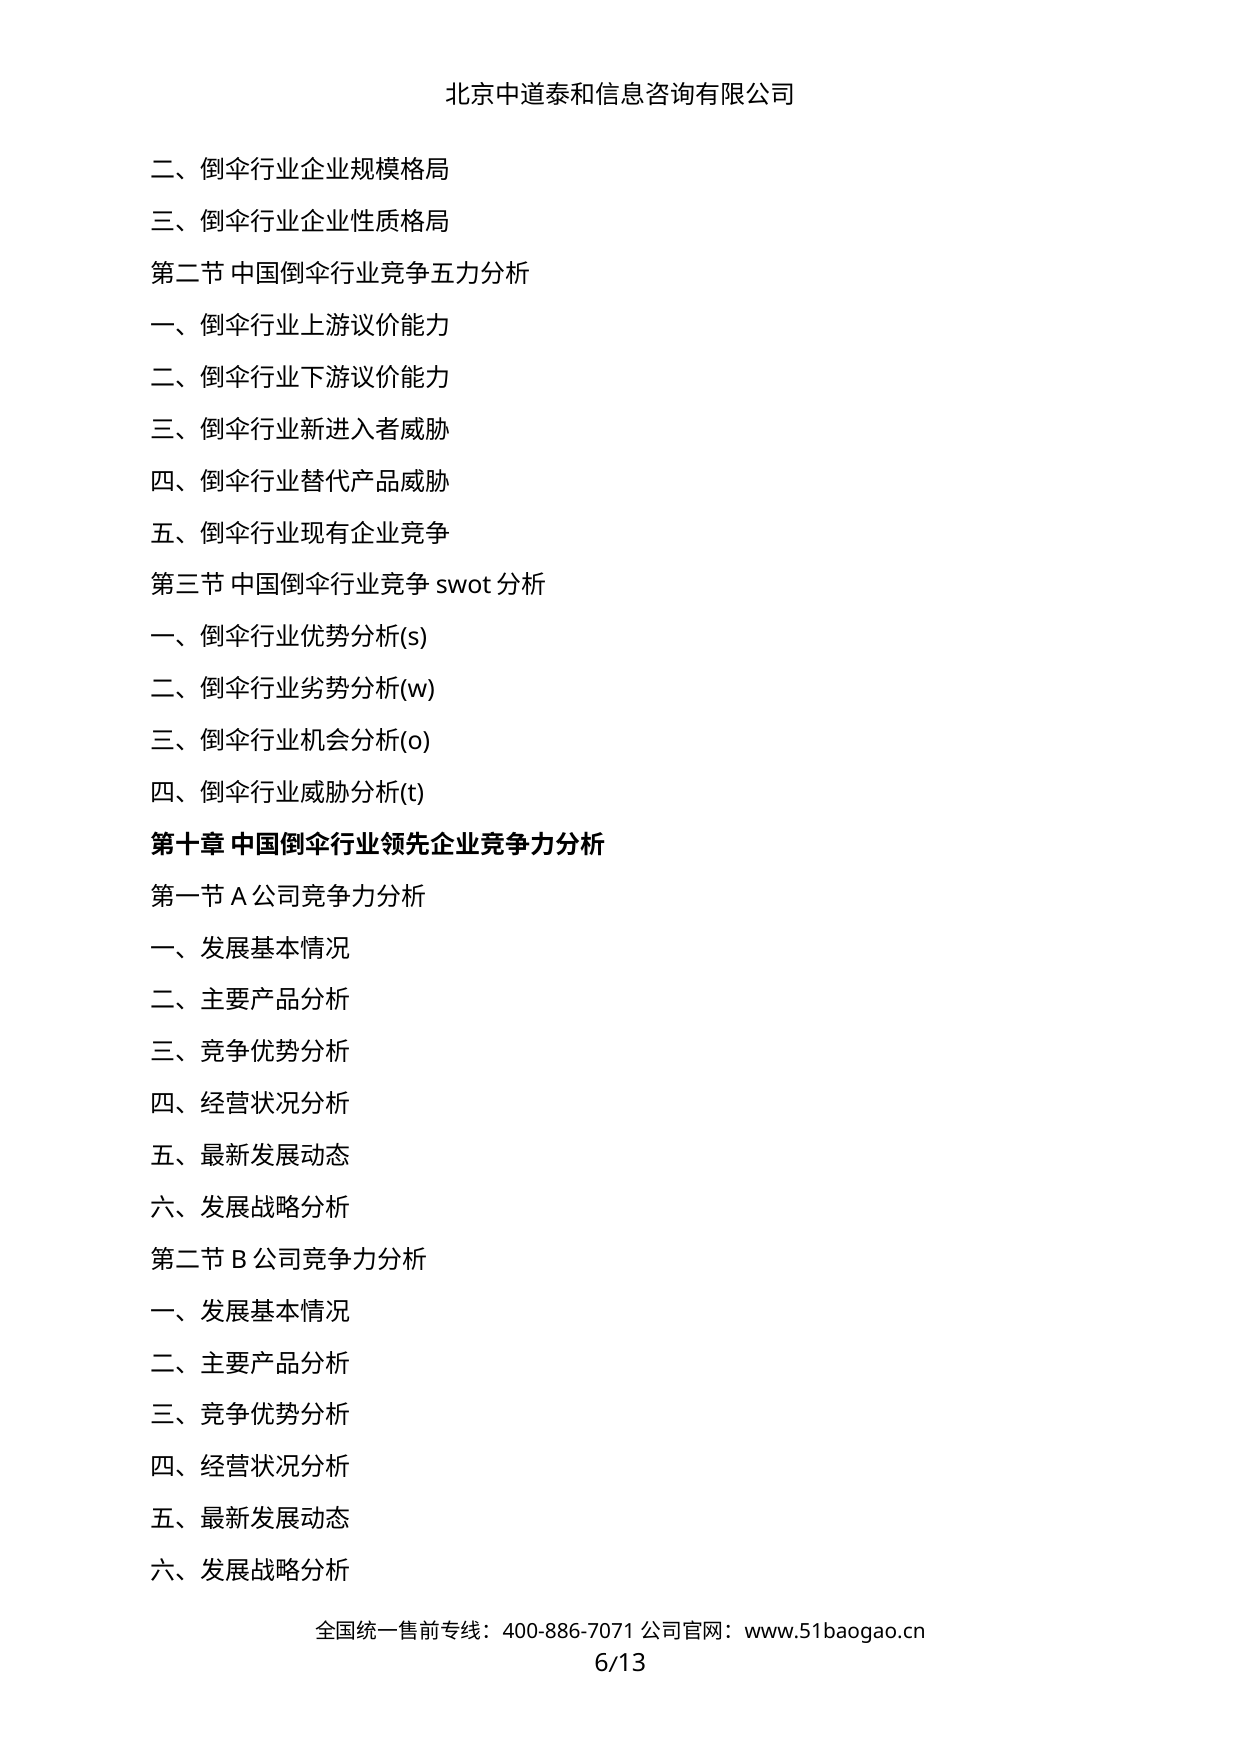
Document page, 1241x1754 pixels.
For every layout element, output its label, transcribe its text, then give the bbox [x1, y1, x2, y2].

text 三、倒伞行业机会分析(o) [150, 721, 1090, 757]
text 二、主要产品分析 [150, 980, 1090, 1016]
text 六、发展战略分析 [150, 1551, 1090, 1587]
text 一、倒伞行业上游议价能力 [150, 306, 1090, 342]
text 二、主要产品分析 [150, 1343, 1090, 1379]
text 第一节 A公司竞争力分析 [150, 876, 1090, 912]
text 四、经营状况分析 [150, 1084, 1090, 1120]
text 第十章 中国倒伞行业领先企业竞争力分析 [150, 824, 1090, 861]
text 二、倒伞行业下游议价能力 [150, 357, 1090, 394]
text 六、发展战略分析 [150, 1187, 1090, 1224]
text 四、倒伞行业威胁分析(t) [150, 772, 1090, 809]
text 二、倒伞行业企业规模格局 [150, 150, 1090, 186]
text 三、竞争优势分析 [150, 1395, 1090, 1431]
text 一、发展基本情况 [150, 928, 1090, 964]
text 四、经营状况分析 [150, 1447, 1090, 1483]
text 三、竞争优势分析 [150, 1032, 1090, 1068]
text 一、发展基本情况 [150, 1291, 1090, 1327]
text 三、倒伞行业企业性质格局 [150, 202, 1090, 238]
text 第二节 中国倒伞行业竞争五力分析 [150, 254, 1090, 290]
text 一、倒伞行业优势分析(s) [150, 617, 1090, 653]
text 五、最新发展动态 [150, 1136, 1090, 1172]
text 五、倒伞行业现有企业竞争 [150, 513, 1090, 549]
text 四、倒伞行业替代产品威胁 [150, 461, 1090, 497]
text 第三节 中国倒伞行业竞争swot分析 [150, 565, 1090, 601]
text 五、最新发展动态 [150, 1499, 1090, 1535]
text 二、倒伞行业劣势分析(w) [150, 669, 1090, 705]
text 第二节 B公司竞争力分析 [150, 1239, 1090, 1276]
text 三、倒伞行业新进入者威胁 [150, 409, 1090, 446]
